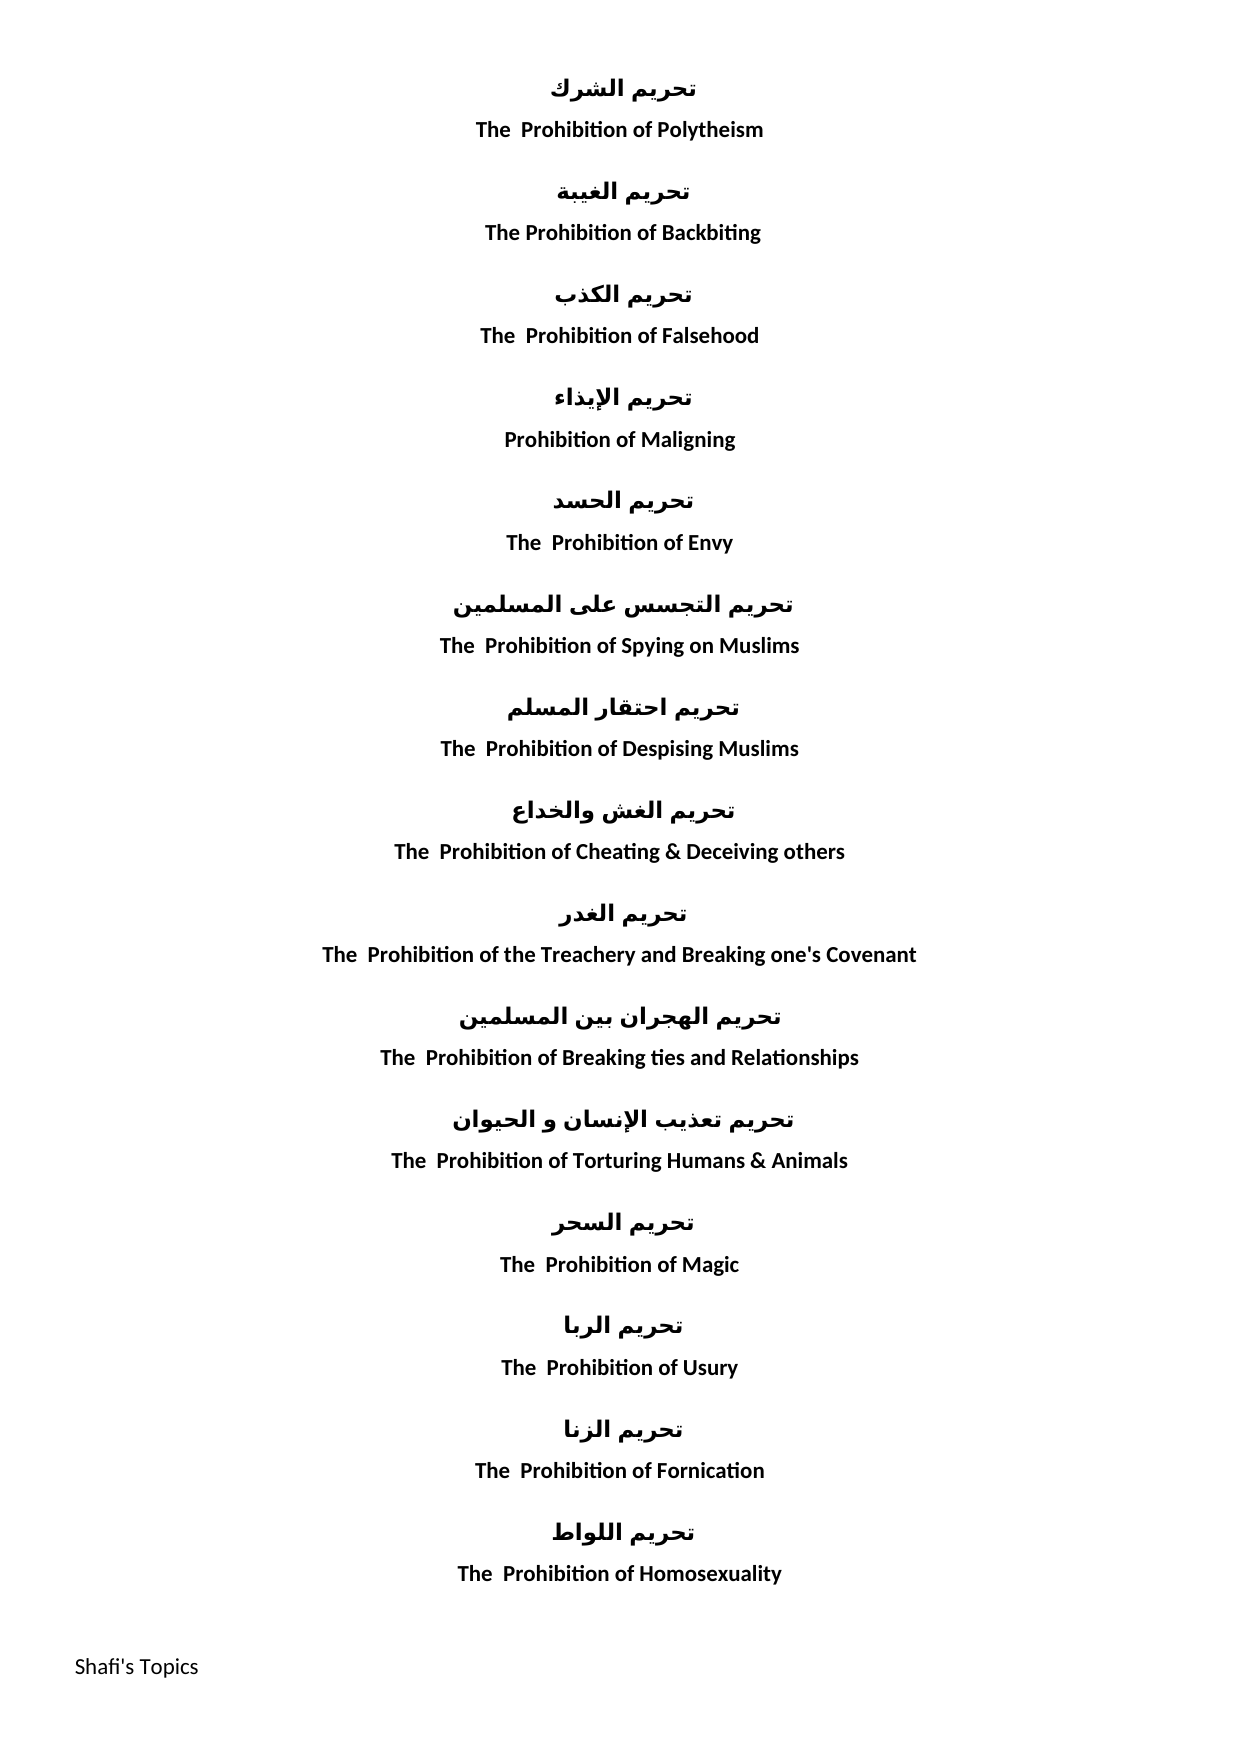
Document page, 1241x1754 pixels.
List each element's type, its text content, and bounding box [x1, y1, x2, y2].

text تحريم الكذب The Prohibition of Falsehood [75, 281, 1165, 349]
text تحريم الإيذاء Prohibition of Maligning [75, 384, 1165, 453]
text تحريم احتقار المسلم The Prohibition of Despising Muslims [75, 694, 1165, 762]
text تحريم التجسس على المسلمين The Prohibition of Spying on Muslims [75, 591, 1165, 659]
text تحريم الربا The Prohibition of Usury [75, 1312, 1165, 1381]
text تحريم تعذيب الإنسان و الحيوان The Prohibition of Torturing Humans & Animals [75, 1106, 1165, 1174]
text تحريم الغيبة The Prohibition of Backbiting [75, 178, 1165, 246]
text تحريم الشرك The Prohibition of Polytheism [75, 75, 1165, 143]
text تحريم الزنا The Prohibition of Fornication [75, 1416, 1165, 1484]
text تحريم الهجران بين المسلمين The Prohibition of Breaking ties and Relationships [75, 1003, 1165, 1071]
text تحريم اللواط The Prohibition of Homosexuality [75, 1519, 1165, 1587]
text تحريم الحسد The Prohibition of Envy [75, 487, 1165, 556]
text تحريم الغدر The Prohibition of the Treachery and Breaking one's Covenant [75, 900, 1165, 968]
text تحريم الغش والخداع The Prohibition of Cheating & Deceiving others [75, 797, 1165, 865]
text تحريم السحر The Prohibition of Magic [75, 1209, 1165, 1278]
